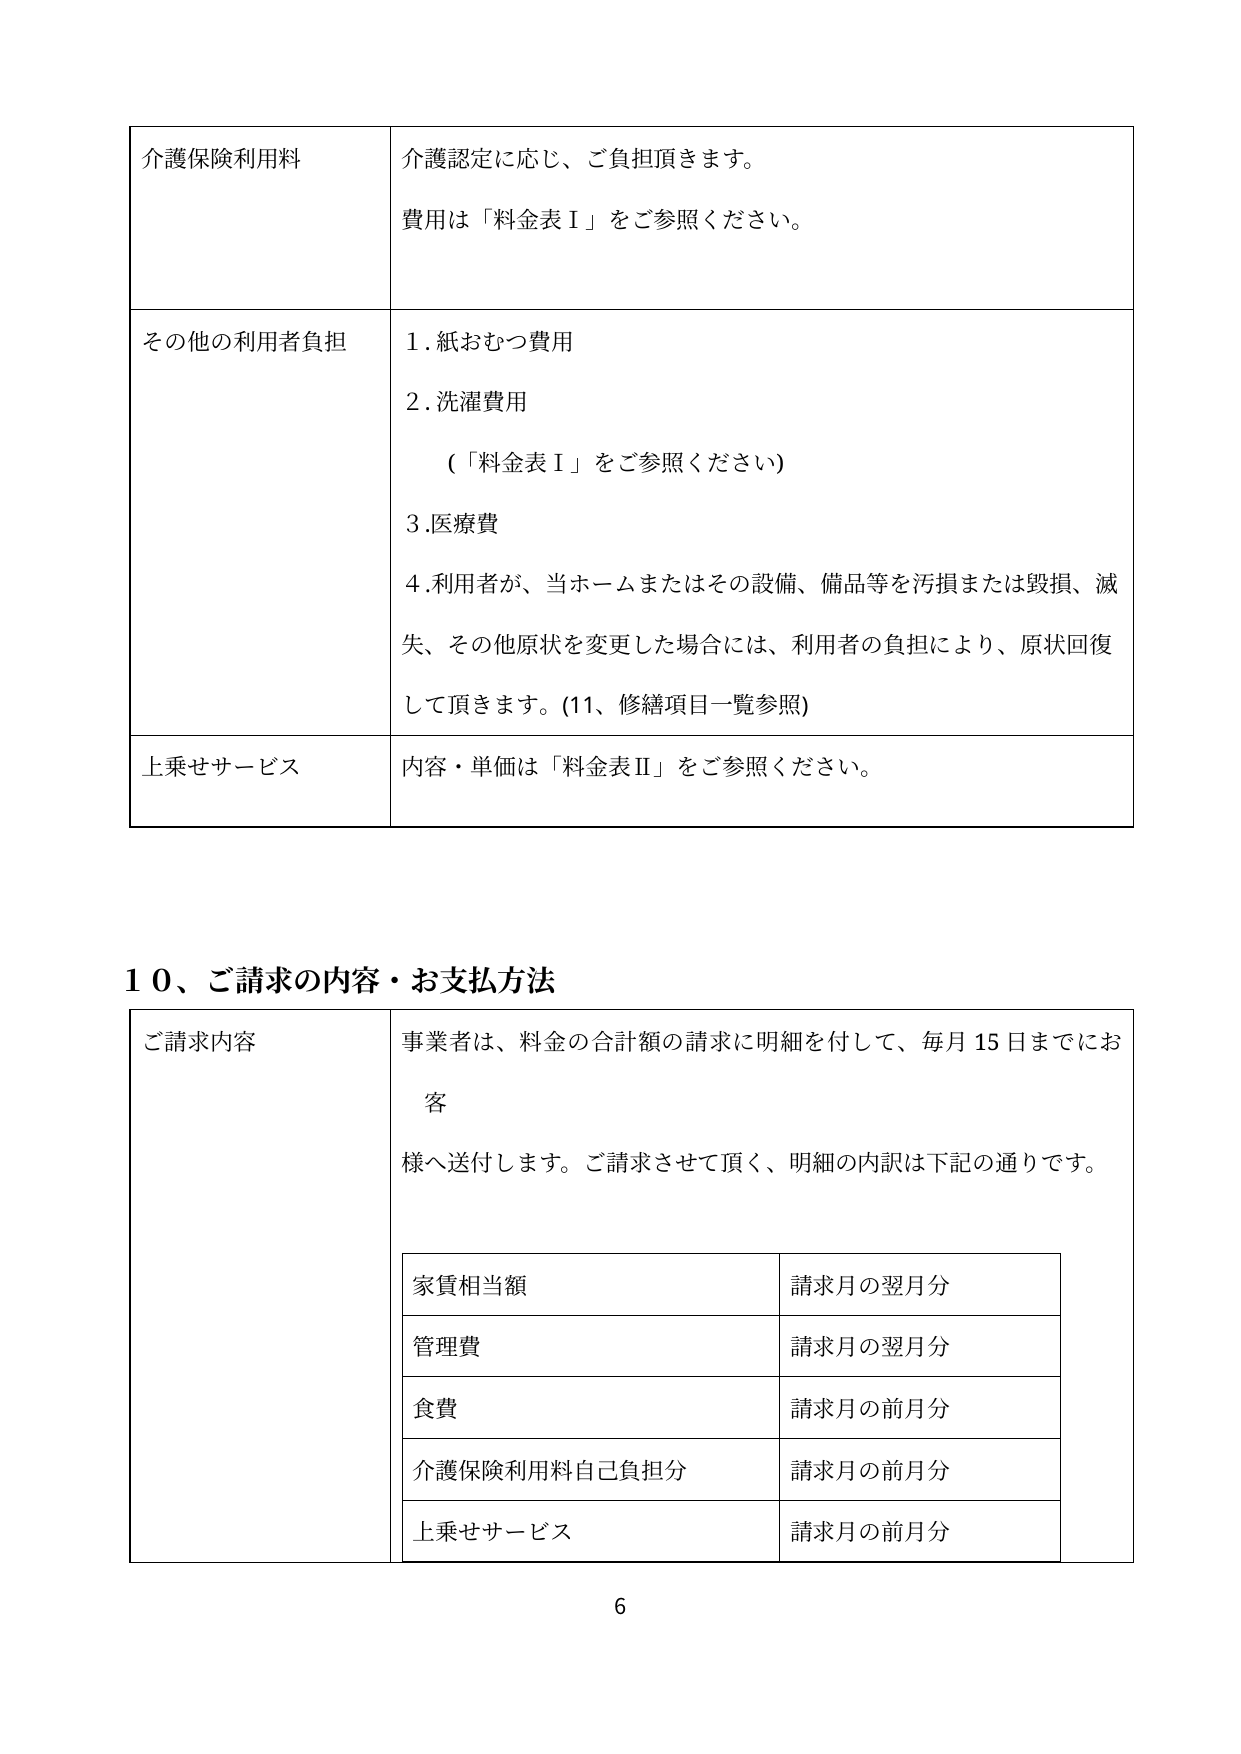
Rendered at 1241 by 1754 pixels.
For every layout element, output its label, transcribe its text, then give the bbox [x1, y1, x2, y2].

table_cell 介護認定に応じ、ご負担頂きます。 費用は「料金表Ⅰ」をご参照ください。 [391, 127, 1133, 309]
table_header ご請求内容 [131, 1010, 390, 1562]
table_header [391, 1010, 1133, 1562]
table_cell 内容・単価は「料金表Ⅱ」をご参照ください。 [391, 736, 1133, 826]
table_cell １. 紙おむつ費用 ２. 洗濯費用 (「料金表Ⅰ」をご参照ください) ３.医療費 ４.利用者が、当ホームまたはその設備、備品等を汚損または毀損、滅失、その他原状を変更した場合には、利用者の負担により、原状回復して頂きます。(11、修繕項目一覧参照) [391, 310, 1133, 734]
table_cell その他の利用者負担 [131, 310, 390, 734]
text １０、ご請求の内容・お支払方法 [118, 949, 1122, 1009]
table_cell 上乗せサービス [131, 736, 390, 826]
table_cell 介護保険利用料 [131, 127, 390, 309]
